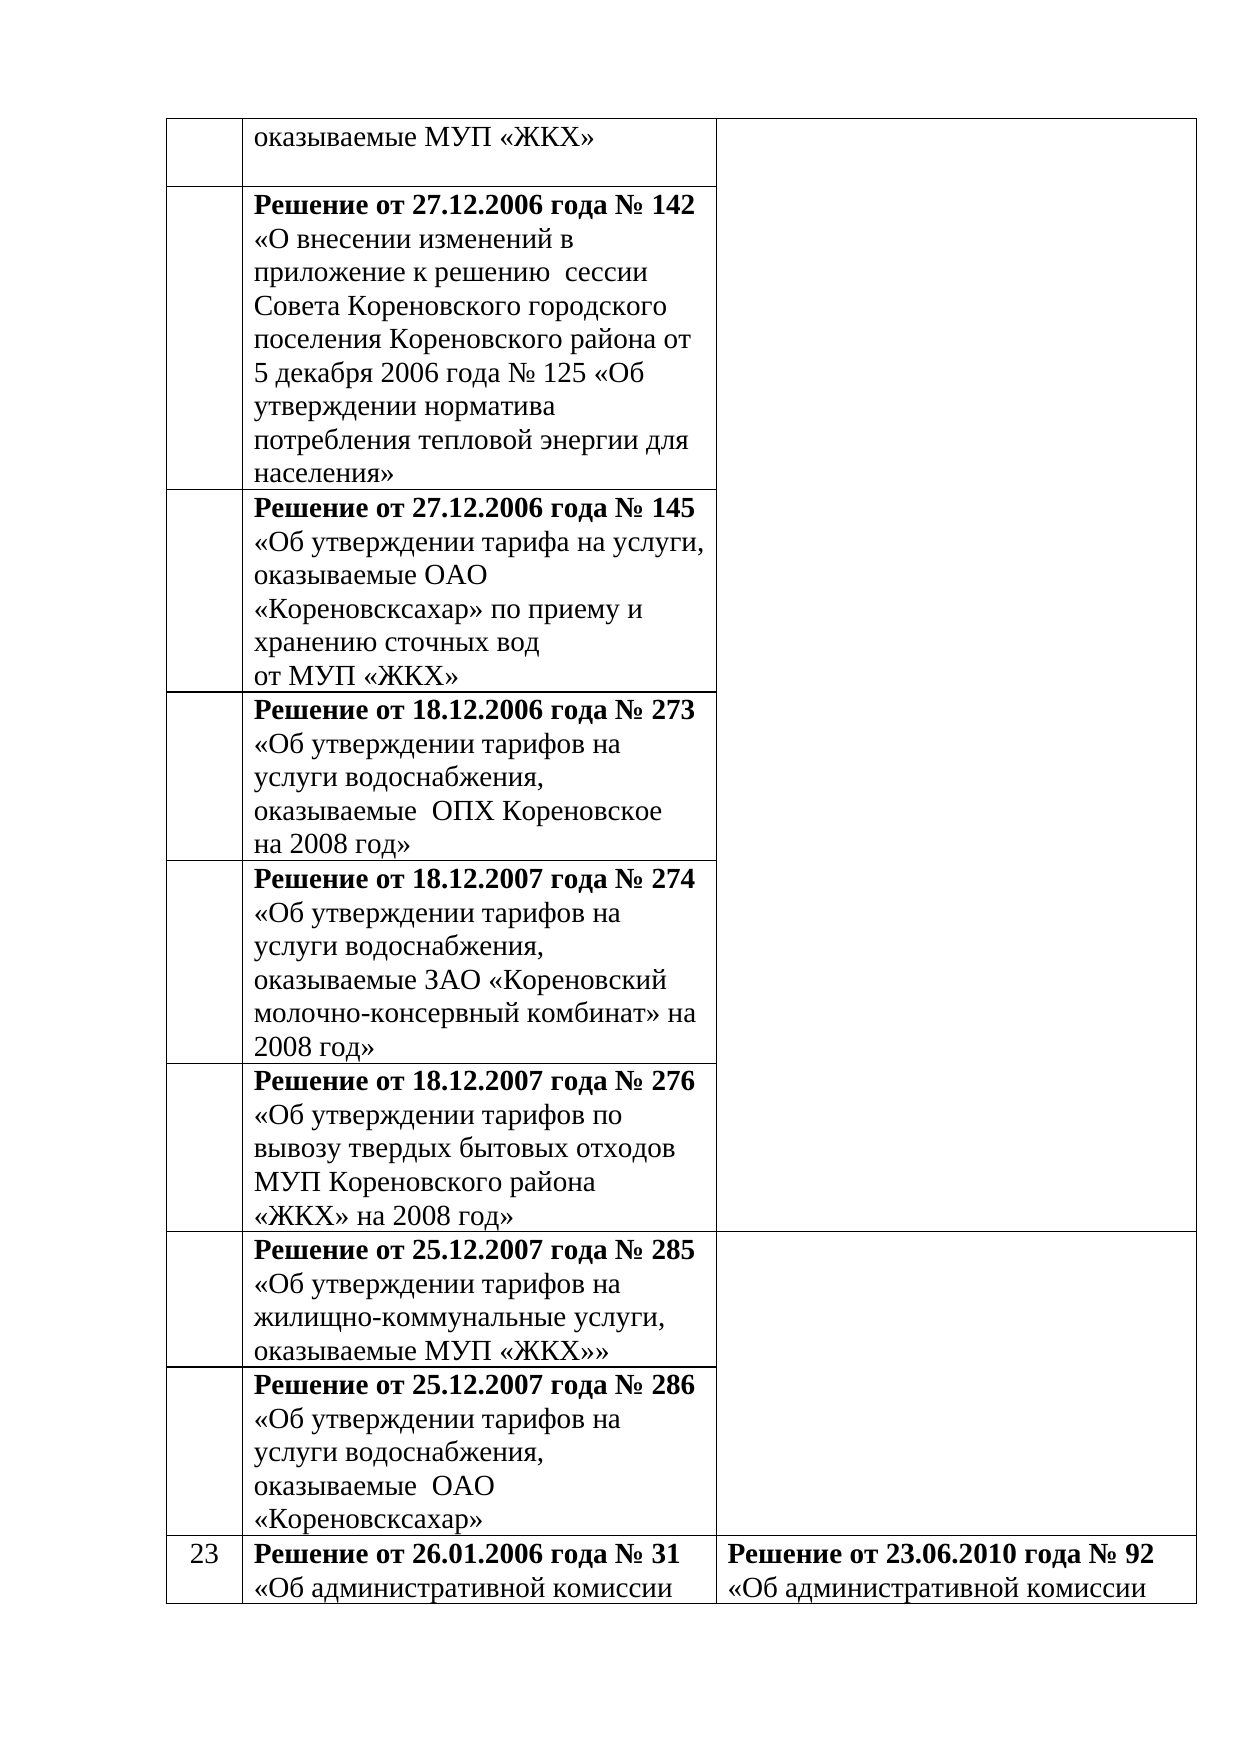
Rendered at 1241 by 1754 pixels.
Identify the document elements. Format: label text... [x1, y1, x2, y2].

table_cell Решение от 25.12.2007 года № 285 «Об утверждении тарифов на жилищно-коммунальные услуги, оказываемые МУП «ЖКХ»» [243, 1232, 716, 1366]
table_cell [167, 490, 242, 691]
table_cell [167, 119, 242, 186]
table_cell Решение от 18.12.2006 года № 273 «Об утверждении тарифов на услуги водоснабжения, оказываемые ОПХ Кореновское на 2008 год» [243, 693, 716, 860]
table_cell Решение от 25.12.2007 года № 286 «Об утверждении тарифов на услуги водоснабжения, оказываемые ОАО «Кореновсксахар» [243, 1368, 716, 1535]
table_cell [717, 1232, 1196, 1535]
table_cell [167, 693, 242, 860]
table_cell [243, 119, 716, 186]
table_cell 23 [167, 1536, 242, 1603]
table_cell [167, 861, 242, 1062]
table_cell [717, 1536, 1196, 1603]
table_cell [167, 187, 242, 489]
table_cell [167, 1064, 242, 1231]
table_cell [167, 1232, 242, 1366]
table_cell Решение от 18.12.2007 года № 274 «Об утверждении тарифов на услуги водоснабжения, оказываемые ЗАО «Кореновский молочно-консервный комбинат» на 2008 год» [243, 861, 716, 1062]
table_cell [167, 1368, 242, 1535]
table_cell Решение от 27.12.2006 года № 142 «О внесении изменений в приложение к решению сессии Совета Кореновского городского поселения Кореновского района от 5 декабря 2006 года № 125 «Об утверждении норматива потребления тепловой энергии для населения» [243, 187, 716, 489]
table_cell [243, 1536, 716, 1603]
table_cell Решение от 18.12.2007 года № 276 «Об утверждении тарифов по вывозу твердых бытовых отходов МУП Кореновского района «ЖКХ» на 2008 год» [243, 1064, 716, 1231]
table_cell Решение от 27.12.2006 года № 145 «Об утверждении тарифа на услуги, оказываемые ОАО «Кореновсксахар» по приему и хранению сточных вод от МУП «ЖКХ» [243, 490, 716, 691]
